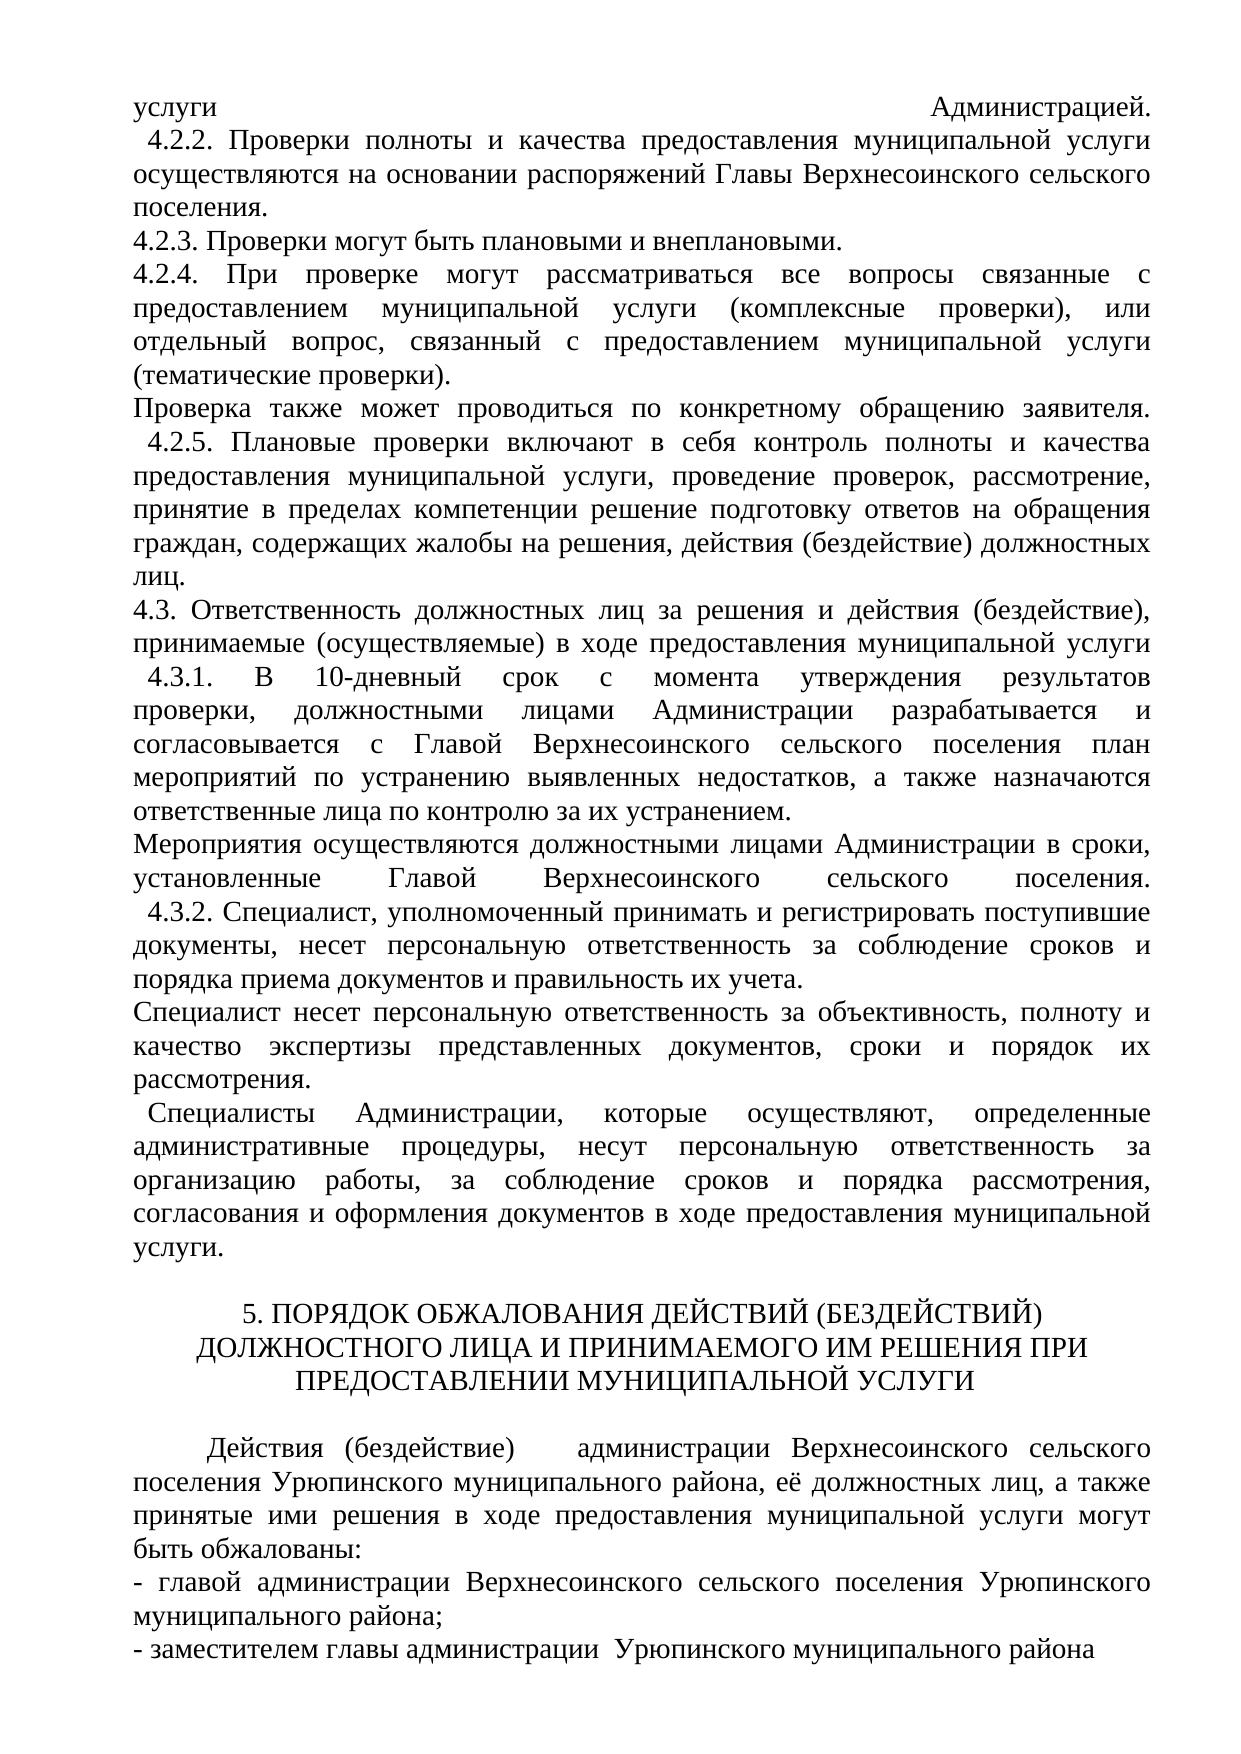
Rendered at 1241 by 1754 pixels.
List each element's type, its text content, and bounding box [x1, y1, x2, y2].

text 4.2.4. При проверке могут рассматриваться все вопросы связанные с предоставлением муниципальной услуги (комплексные проверки), или отдельный вопрос, связанный с предоставлением муниципальной услуги (тематические проверки). [133, 256, 1152, 391]
text Действия (бездействие) администрации Верхнесоинского сельского поселения Урюпинского муниципального района, её должностных лиц, а также принятые ими решения в ходе предоставления муниципальной услуги могут быть обжалованы: [133, 1430, 1152, 1564]
text - главой администрации Верхнесоинского сельского поселения Урюпинского муниципального района; [133, 1564, 1152, 1632]
text 4.3. Ответственность должностных лиц за решения и действия (бездействие), принимаемые (осуществляемые) в ходе предоставления муниципальной услуги 4.3.1. В 10-дневный срок с момента утверждения результатов проверки, должностными лицами Администрации разрабатывается и согласовывается с Главой Верхнесоинского сельского поселения план мероприятий по устранению выявленных недостатков, а также назначаются ответственные лица по контролю за их устранением. [133, 592, 1152, 827]
text 4.2.3. Проверки могут быть плановыми и внеплановыми. [133, 223, 1152, 256]
text Специалист несет персональную ответственность за объективность, полноту и качество экспертизы представленных документов, сроки и порядок их рассмотрения. Специалисты Администрации, которые осуществляют, определенные административные процедуры, несут персональную ответственность за организацию работы, за соблюдение сроков и порядка рассмотрения, согласования и оформления документов в ходе предоставления муниципальной услуги. [133, 994, 1152, 1263]
text - заместителем главы администрации Урюпинского муниципального района [133, 1632, 1152, 1665]
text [133, 89, 1152, 223]
text Мероприятия осуществляются должностными лицами Администрации в сроки, установленные Главой Верхнесоинского сельского поселения. 4.3.2. Специалист, уполномоченный принимать и регистрировать поступившие документы, несет персональную ответственность за соблюдение сроков и порядка приема документов и правильность их учета. [133, 827, 1152, 994]
text 5. ПОРЯДОК ОБЖАЛОВАНИЯ ДЕЙСТВИЙ (БЕЗДЕЙСТВИЙ) ДОЛЖНОСТНОГО ЛИЦА И ПРИНИМАЕМОГО ИМ РЕШЕНИЯ ПРИ ПРЕДОСТАВЛЕНИИ МУНИЦИПАЛЬНОЙ УСЛУГИ [133, 1296, 1152, 1397]
text Проверка также может проводиться по конкретному обращению заявителя. 4.2.5. Плановые проверки включают в себя контроль полноты и качества предоставления муниципальной услуги, проведение проверок, рассмотрение, принятие в пределах компетенции решение подготовку ответов на обращения граждан, содержащих жалобы на решения, действия (бездействие) должностных лиц. [133, 391, 1152, 592]
